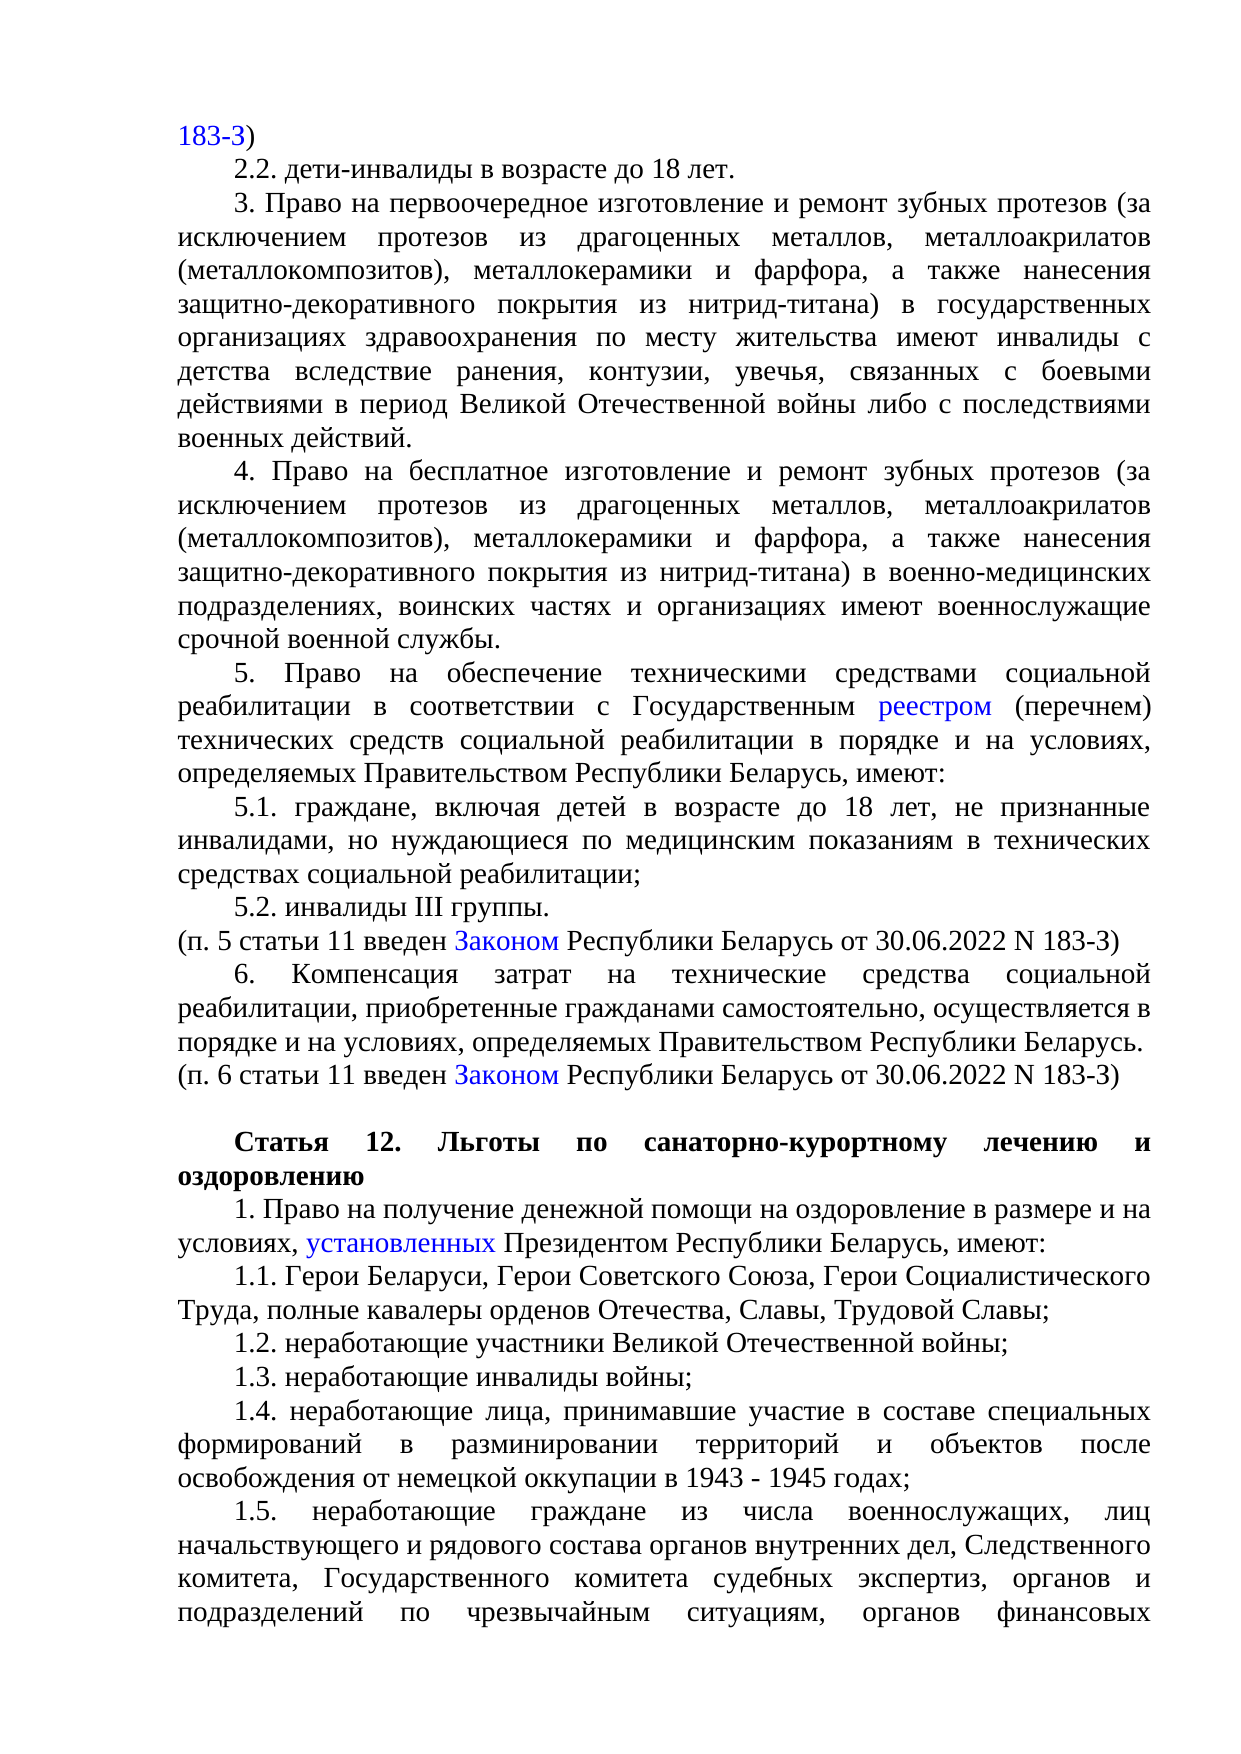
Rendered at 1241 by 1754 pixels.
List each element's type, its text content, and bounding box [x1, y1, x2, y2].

text Статья 12. Льготы по санаторно-курортному лечению и оздоровлению [177, 1124, 1152, 1191]
text 1.1. Герои Беларуси, Герои Советского Союза, Герои Социалистического Труда, полные кавалеры орденов Отечества, Славы, Трудовой Славы; [177, 1258, 1152, 1326]
text 1. Право на получение денежной помощи на оздоровление в размере и на условиях, установленных Президентом Республики Беларусь, имеют: [177, 1191, 1152, 1258]
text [177, 1493, 1152, 1627]
text 1.3. неработающие инвалиды войны; [177, 1359, 1152, 1393]
text 4. Право на бесплатное изготовление и ремонт зубных протезов (за исключением протезов из драгоценных металлов, металлоакрилатов (металлокомпозитов), металлокерамики и фарфора, а также нанесения защитно-декоративного покрытия из нитрид-титана) в военно-медицинских подразделениях, воинских частях и организациях имеют военнослужащие срочной военной службы. [177, 453, 1152, 655]
text (п. 6 статьи 11 введен Законом Республики Беларусь от 30.06.2022 N 183-З) [177, 1057, 1152, 1091]
text 1.2. неработающие участники Великой Отечественной войны; [177, 1326, 1152, 1359]
text 1.4. неработающие лица, принимавшие участие в составе специальных формирований в разминировании территорий и объектов после освобождения от немецкой оккупации в 1943 - 1945 годах; [177, 1393, 1152, 1493]
text 3. Право на первоочередное изготовление и ремонт зубных протезов (за исключением протезов из драгоценных металлов, металлоакрилатов (металлокомпозитов), металлокерамики и фарфора, а также нанесения защитно-декоративного покрытия из нитрид-титана) в государственных организациях здравоохранения по месту жительства имеют инвалиды с детства вследствие ранения, контузии, увечья, связанных с боевыми действиями в период Великой Отечественной войны либо с последствиями военных действий. [177, 185, 1152, 453]
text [177, 118, 1152, 152]
text 2.2. дети-инвалиды в возрасте до 18 лет. [177, 152, 1152, 185]
text 5. Право на обеспечение техническими средствами социальной реабилитации в соответствии с Государственным реестром (перечнем) технических средств социальной реабилитации в порядке и на условиях, определяемых Правительством Республики Беларусь, имеют: [177, 655, 1152, 789]
text (п. 5 статьи 11 введен Законом Республики Беларусь от 30.06.2022 N 183-З) [177, 923, 1152, 957]
text 5.1. граждане, включая детей в возрасте до 18 лет, не признанные инвалидами, но нуждающиеся по медицинским показаниям в технических средствах социальной реабилитации; [177, 789, 1152, 889]
text 6. Компенсация затрат на технические средства социальной реабилитации, приобретенные гражданами самостоятельно, осуществляется в порядке и на условиях, определяемых Правительством Республики Беларусь. [177, 957, 1152, 1057]
text 5.2. инвалиды III группы. [177, 889, 1152, 923]
